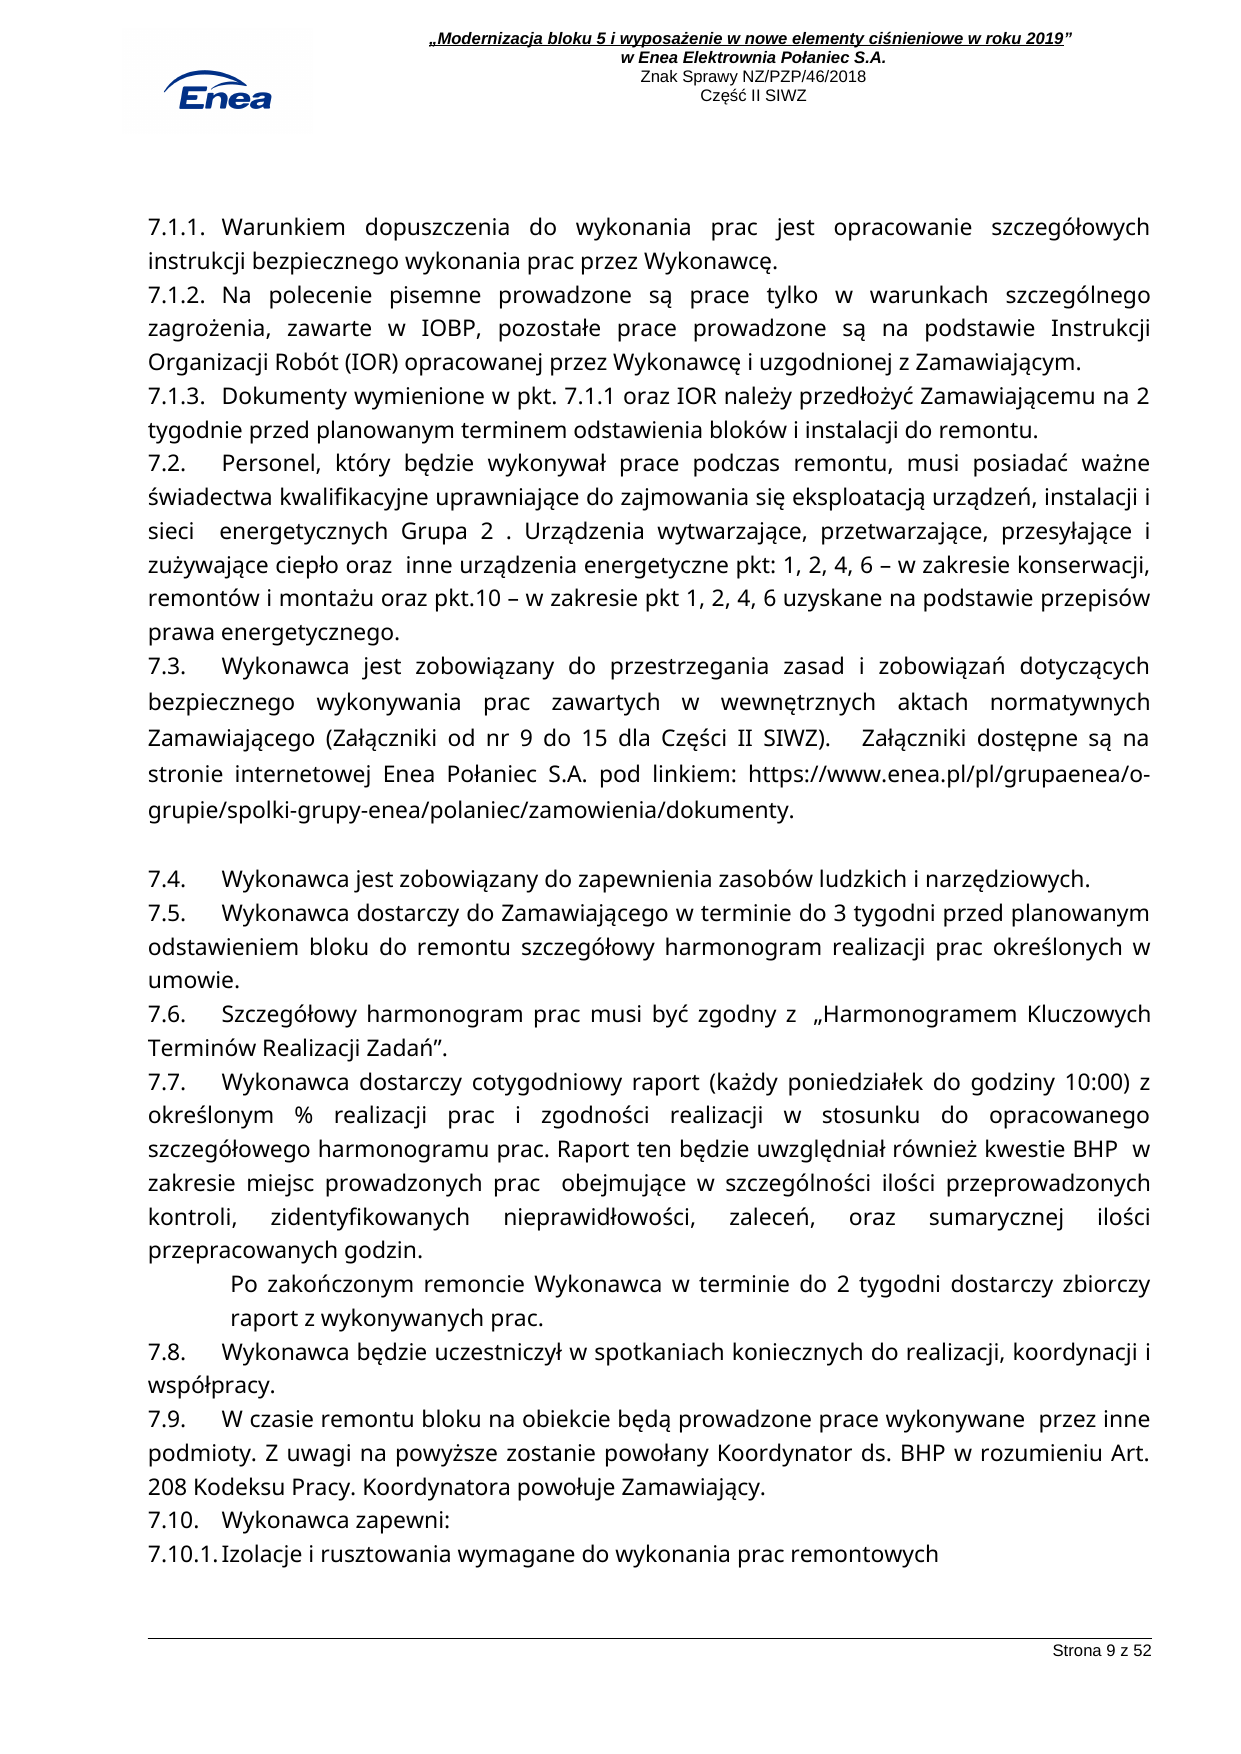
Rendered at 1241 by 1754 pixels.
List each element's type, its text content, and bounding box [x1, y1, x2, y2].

list Wykonawca dostarczy cotygodniowy raport (każdy poniedziałek do godziny 10:00) z określonym % realizacji prac i zgodności realizacji w stosunku do opracowanego szczegółowego harmonogramu prac. Raport ten będzie uwzględniał również kwestie BHP w zakresie miejsc prowadzonych prac obejmujące w szczególności ilości przeprowadzonych kontroli, zidentyfikowanych nieprawidłowości, zaleceń, oraz sumarycznej ilości przepracowanych godzin. [148, 1066, 1152, 1266]
list Izolacje i rusztowania wymagane do wykonania prac remontowych [148, 1538, 1152, 1569]
list Warunkiem dopuszczenia do wykonania prac jest opracowanie szczegółowych instrukcji bezpiecznego wykonania prac przez Wykonawcę. [148, 211, 1152, 276]
list Dokumenty wymienione w pkt. 7.1.1 oraz IOR należy przedłożyć Zamawiającemu na 2 tygodnie przed planowanym terminem odstawienia bloków i instalacji do remontu. [148, 380, 1152, 445]
list Wykonawca dostarczy do Zamawiającego w terminie do 3 tygodni przed planowanym odstawieniem bloku do remontu szczegółowy harmonogram realizacji prac określonych w umowie. [148, 897, 1152, 996]
list Personel, który będzie wykonywał prace podczas remontu, musi posiadać ważne świadectwa kwalifikacyjne uprawniające do zajmowania się eksploatacją urządzeń, instalacji i sieci energetycznych Grupa 2 . Urządzenia wytwarzające, przetwarzające, przesyłające i zużywające ciepło oraz inne urządzenia energetyczne pkt: 1, 2, 4, 6 – w zakresie konserwacji, remontów i montażu oraz pkt.10 – w zakresie pkt 1, 2, 4, 6 uzyskane na podstawie przepisów prawa energetycznego. [148, 447, 1152, 647]
list Szczegółowy harmonogram prac musi być zgodny z „Harmonogramem Kluczowych Terminów Realizacji Zadań”. [148, 998, 1152, 1063]
list Na polecenie pisemne prowadzone są prace tylko w warunkach szczególnego zagrożenia, zawarte w IOBP, pozostałe prace prowadzone są na podstawie Instrukcji Organizacji Robót (IOR) opracowanej przez Wykonawcę i uzgodnionej z Zamawiającym. [148, 278, 1152, 377]
picture [122, 28, 314, 134]
list W czasie remontu bloku na obiekcie będą prowadzone prace wykonywane przez inne podmioty. Z uwagi na powyższe zostanie powołany Koordynator ds. BHP w rozumieniu Art. 208 Kodeksu Pracy. Koordynatora powołuje Zamawiający. [148, 1403, 1152, 1502]
list Wykonawca będzie uczestniczył w spotkaniach koniecznych do realizacji, koordynacji i współpracy. [148, 1336, 1152, 1401]
list Po zakończonym remoncie Wykonawca w terminie do 2 tygodni dostarczy zbiorczy raport z wykonywanych prac. [230, 1268, 1152, 1333]
list Wykonawca jest zobowiązany do zapewnienia zasobów ludzkich i narzędziowych. [148, 863, 1152, 894]
list Wykonawca jest zobowiązany do przestrzegania zasad i zobowiązań dotyczących bezpiecznego wykonywania prac zawartych w wewnętrznych aktach normatywnych Zamawiającego (Załączniki od nr 9 do 15 dla Części II SIWZ). Załączniki dostępne są na stronie internetowej Enea Połaniec S.A. pod linkiem: https://www.enea.pl/pl/grupaenea/o-grupie/spolki-grupy-enea/polaniec/zamowienia/dokumenty. [148, 650, 1152, 825]
list Wykonawca zapewni: [148, 1504, 1152, 1536]
